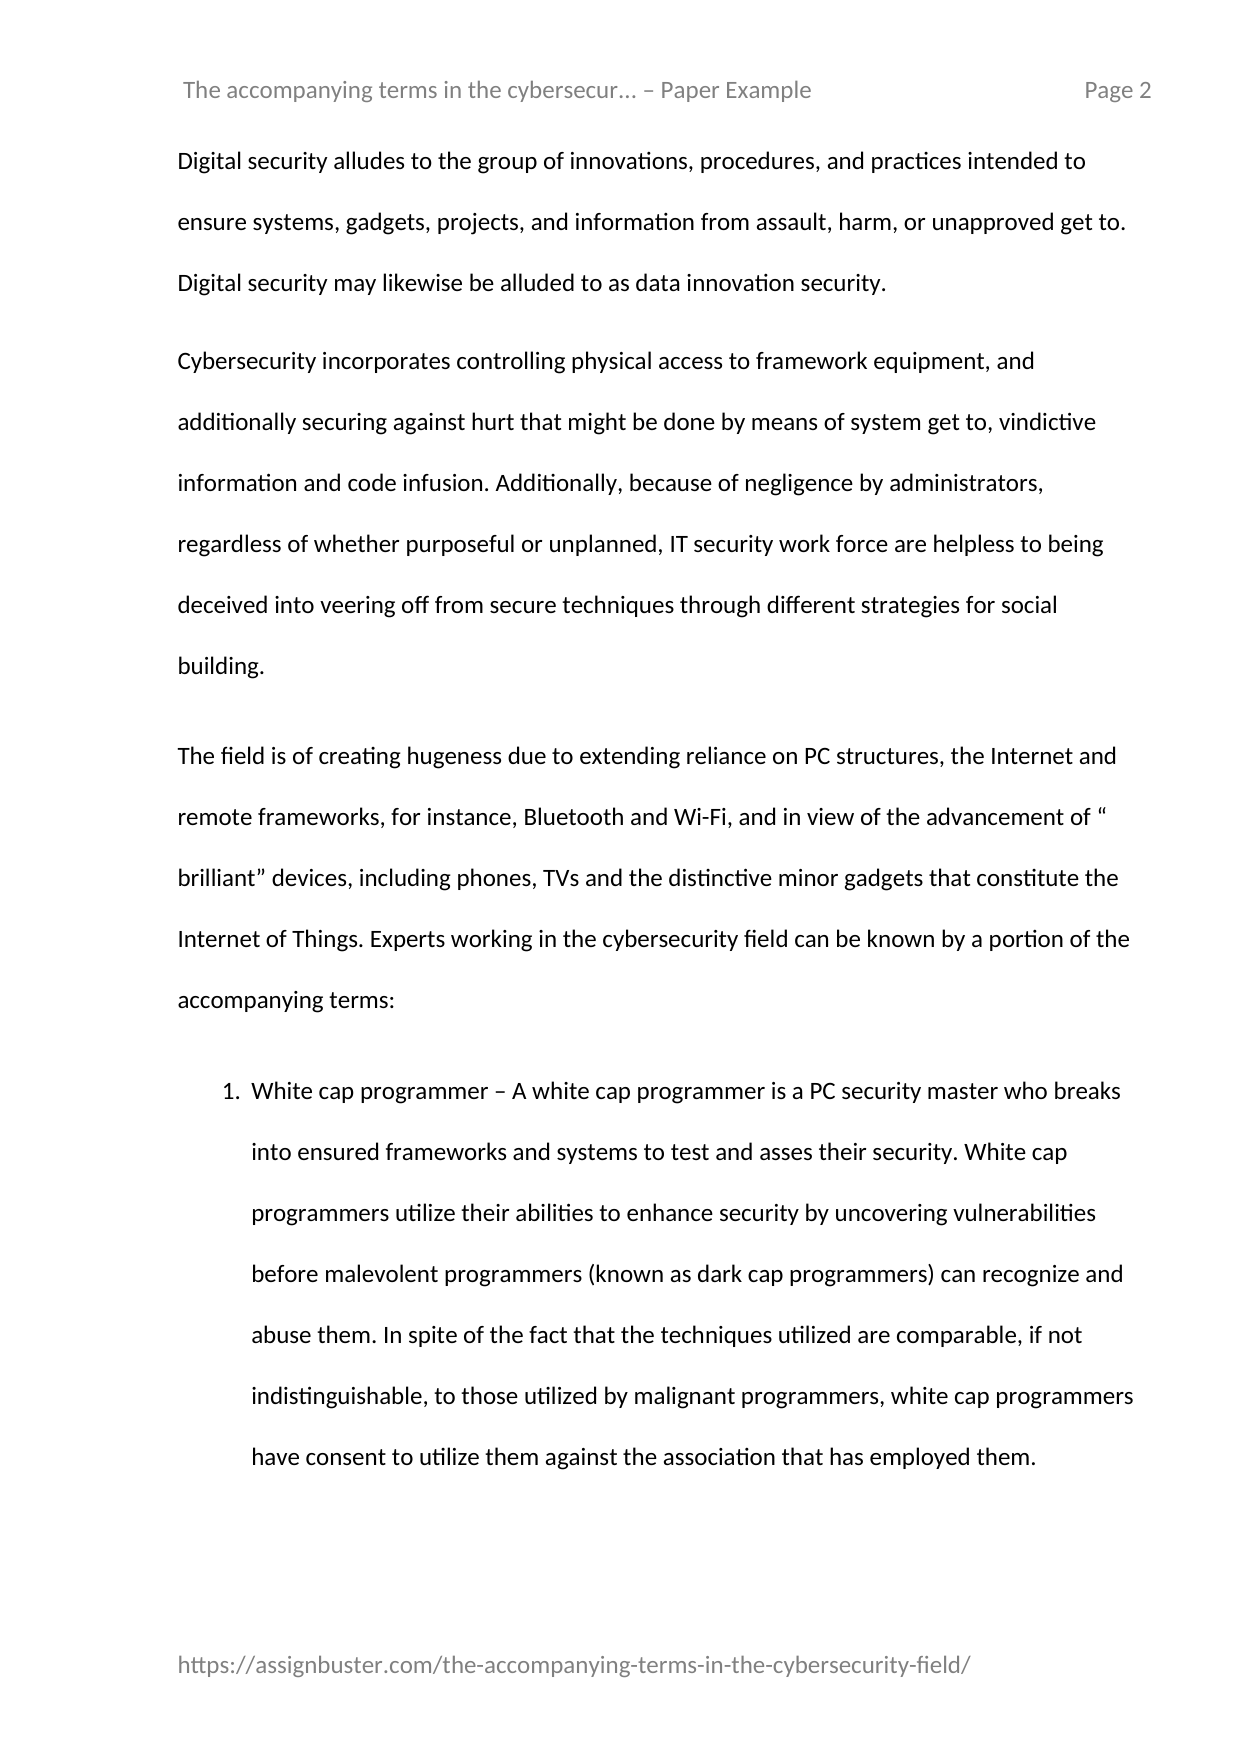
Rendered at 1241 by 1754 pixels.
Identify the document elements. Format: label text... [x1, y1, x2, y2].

text Digital security alludes to the group of innovations, procedures, and practices intended to ensure systems, gadgets, projects, and information from assault, harm, or unapproved get to. Digital security may likewise be alluded to as data innovation security. [177, 145, 1152, 298]
text The field is of creating hugeness due to extending reliance on PC structures, the Internet and remote frameworks, for instance, Bluetooth and Wi-Fi, and in view of the advancement of “ brilliant” devices, including phones, TVs and the distinctive minor gadgets that constitute the Internet of Things. Experts working in the cybersecurity field can be known by a portion of the accompanying terms: [177, 741, 1152, 1015]
text Cybersecurity incorporates controlling physical access to framework equipment, and additionally securing against hurt that might be done by means of system get to, vindictive information and code infusion. Additionally, because of negligence by administrators, regardless of whether purposeful or unplanned, IT security work force are helpless to being deceived into veering off from secure techniques through different strategies for social building. [177, 345, 1152, 681]
list White cap programmer – A white cap programmer is a PC security master who breaks into ensured frameworks and systems to test and asses their security. White cap programmers utilize their abilities to enhance security by uncovering vulnerabilities before malevolent programmers (known as dark cap programmers) can recognize and abuse them. In spite of the fact that the techniques utilized are comparable, if not indistinguishable, to those utilized by malignant programmers, white cap programmers have consent to utilize them against the association that has employed them. [222, 1075, 1152, 1472]
